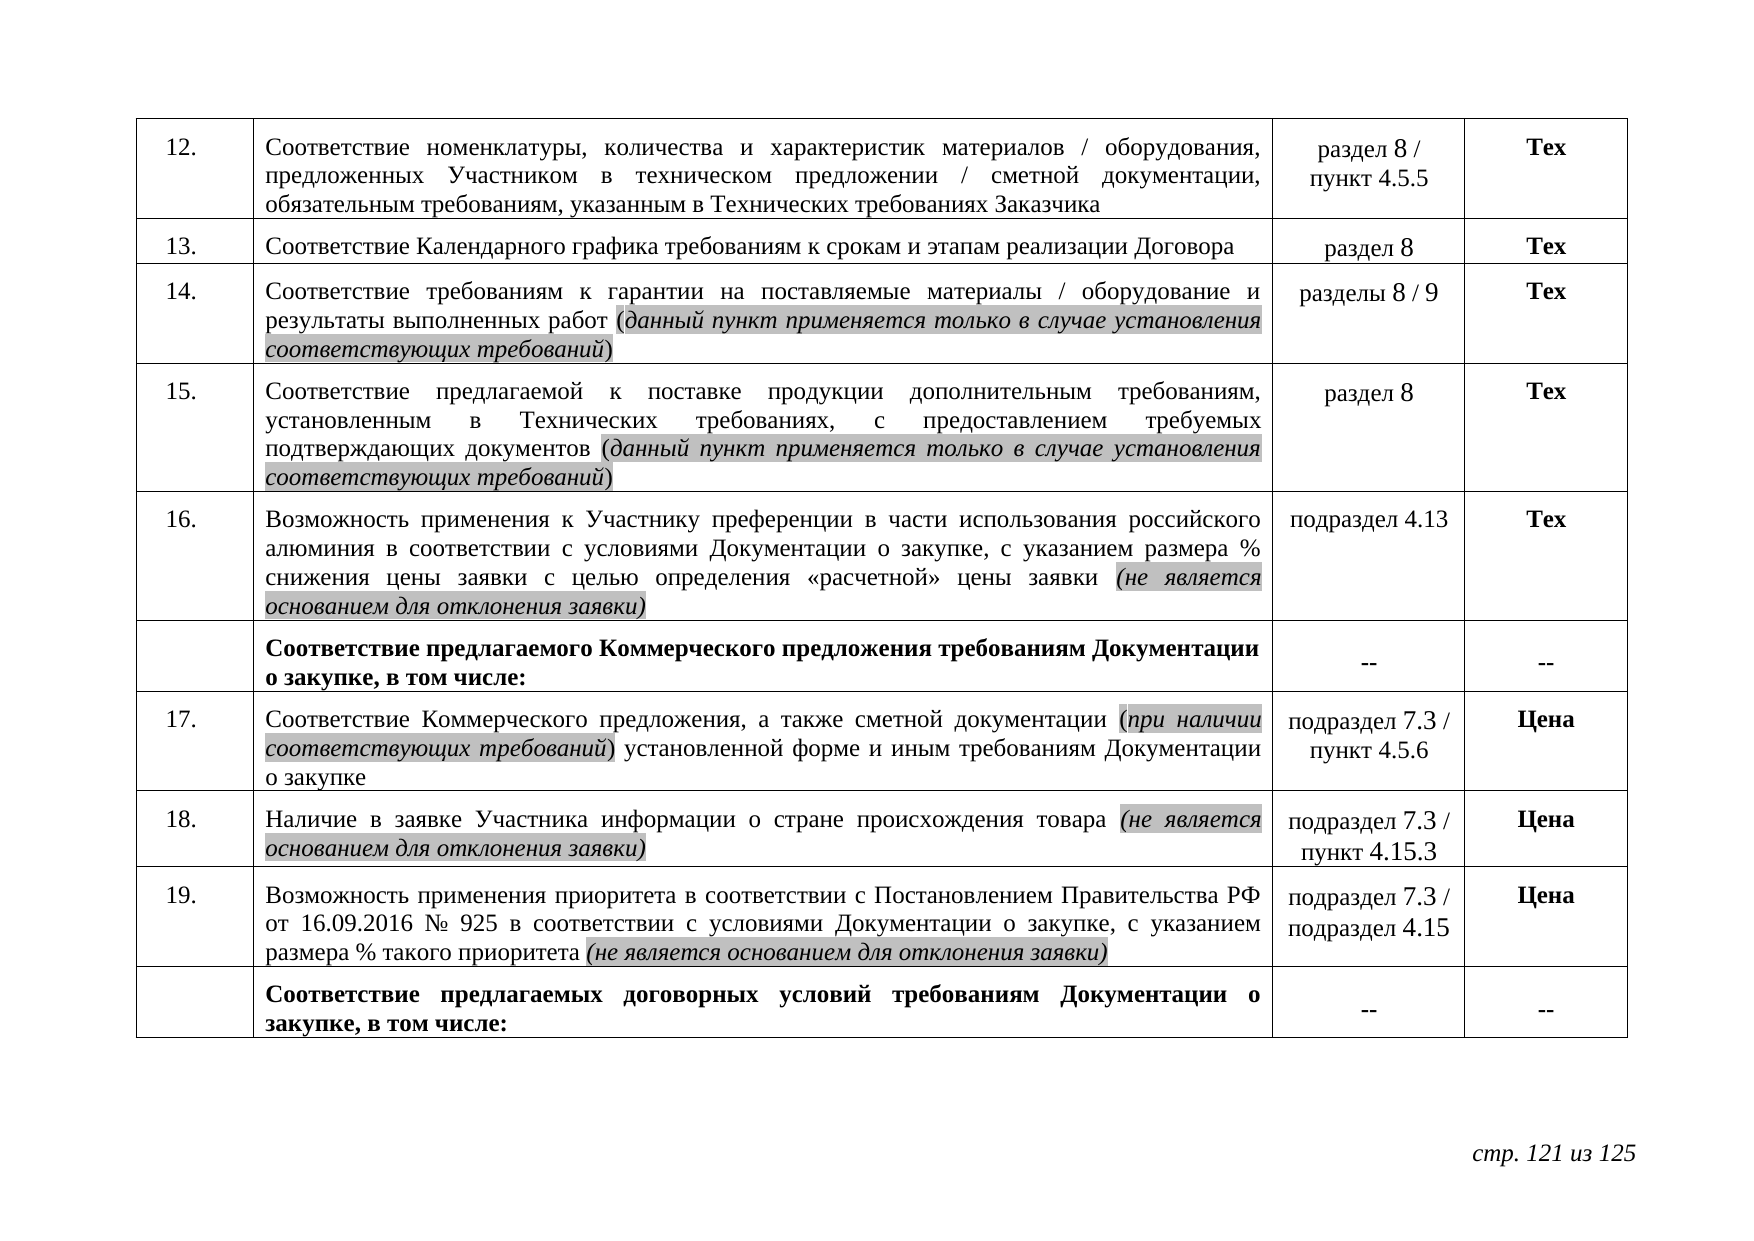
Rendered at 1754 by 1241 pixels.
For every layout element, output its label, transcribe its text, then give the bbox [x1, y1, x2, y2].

table_cell -- [1465, 621, 1627, 691]
table_cell [137, 364, 253, 491]
table_cell раздел 8 [1273, 364, 1464, 491]
table_cell Тех [1465, 119, 1627, 218]
table_cell подраздел 7.3 / пункт 4.15.3 [1273, 791, 1464, 866]
table_cell Тех [1465, 219, 1627, 263]
table_cell [137, 621, 253, 691]
table_cell Соответствие предлагаемой к поставке продукции дополнительным требованиям, установленным в Технических требованиях, с предоставлением требуемых подтверждающих документов (данный пункт применяется только в случае установления соответствующих требований) [254, 364, 1272, 491]
table_cell подраздел 7.3 / пункт 4.5.6 [1273, 692, 1464, 790]
table_cell Соответствие требованиям к гарантии на поставляемые материалы / оборудование и результаты выполненных работ (данный пункт применяется только в случае установления соответствующих требований) [254, 264, 1272, 362]
table_cell Возможность применения приоритета в соответствии с Постановлением Правительства РФ от 16.09.2016 № 925 в соответствии с условиями Документации о закупке, с указанием размера % такого приоритета (не является основанием для отклонения заявки) [254, 867, 1272, 966]
table_cell Цена [1465, 791, 1627, 866]
table_cell подраздел 7.3 / подраздел 4.15 [1273, 867, 1464, 966]
table_cell раздел 8 [1273, 219, 1464, 263]
table_cell [137, 119, 253, 218]
table_cell Соответствие Календарного графика требованиям к срокам и этапам реализации Договора [254, 219, 1272, 263]
table_cell разделы 8 / 9 [1273, 264, 1464, 362]
table_cell [137, 867, 253, 966]
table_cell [1273, 119, 1464, 218]
table_cell подраздел 4.13 [1273, 492, 1464, 619]
table_cell -- [1465, 967, 1627, 1037]
table_cell Соответствие предлагаемого Коммерческого предложения требованиям Документации о закупке, в том числе: [254, 621, 1272, 691]
table_cell Цена [1465, 692, 1627, 790]
table_cell Соответствие Коммерческого предложения, а также сметной документации (при наличии соответствующих требований) установленной форме и иным требованиям Документации о закупке [254, 692, 1272, 790]
table_cell Цена [1465, 867, 1627, 966]
table_cell Тех [1465, 264, 1627, 362]
table_cell Возможность применения к Участнику преференции в части использования российского алюминия в соответствии с условиями Документации о закупке, с указанием размера % снижения цены заявки с целью определения «расчетной» цены заявки (не является основанием для отклонения заявки) [254, 492, 1272, 619]
table_cell [137, 264, 253, 362]
table_cell -- [1273, 621, 1464, 691]
table_cell Наличие в заявке Участника информации о стране происхождения товара (не является основанием для отклонения заявки) [254, 791, 1272, 866]
table_cell [137, 692, 253, 790]
table_cell Тех [1465, 492, 1627, 619]
table_cell [137, 791, 253, 866]
table_cell Тех [1465, 364, 1627, 491]
table_cell -- [1273, 967, 1464, 1037]
table_cell Соответствие номенклатуры, количества и характеристик материалов / оборудования, предложенных Участником в техническом предложении / сметной документации, обязательным требованиям, указанным в Технических требованиях Заказчика [254, 119, 1272, 218]
table_cell Соответствие предлагаемых договорных условий требованиям Документации о закупке, в том числе: [254, 967, 1272, 1037]
table_cell [137, 967, 253, 1037]
table_cell [137, 492, 253, 619]
table_cell [137, 219, 253, 263]
